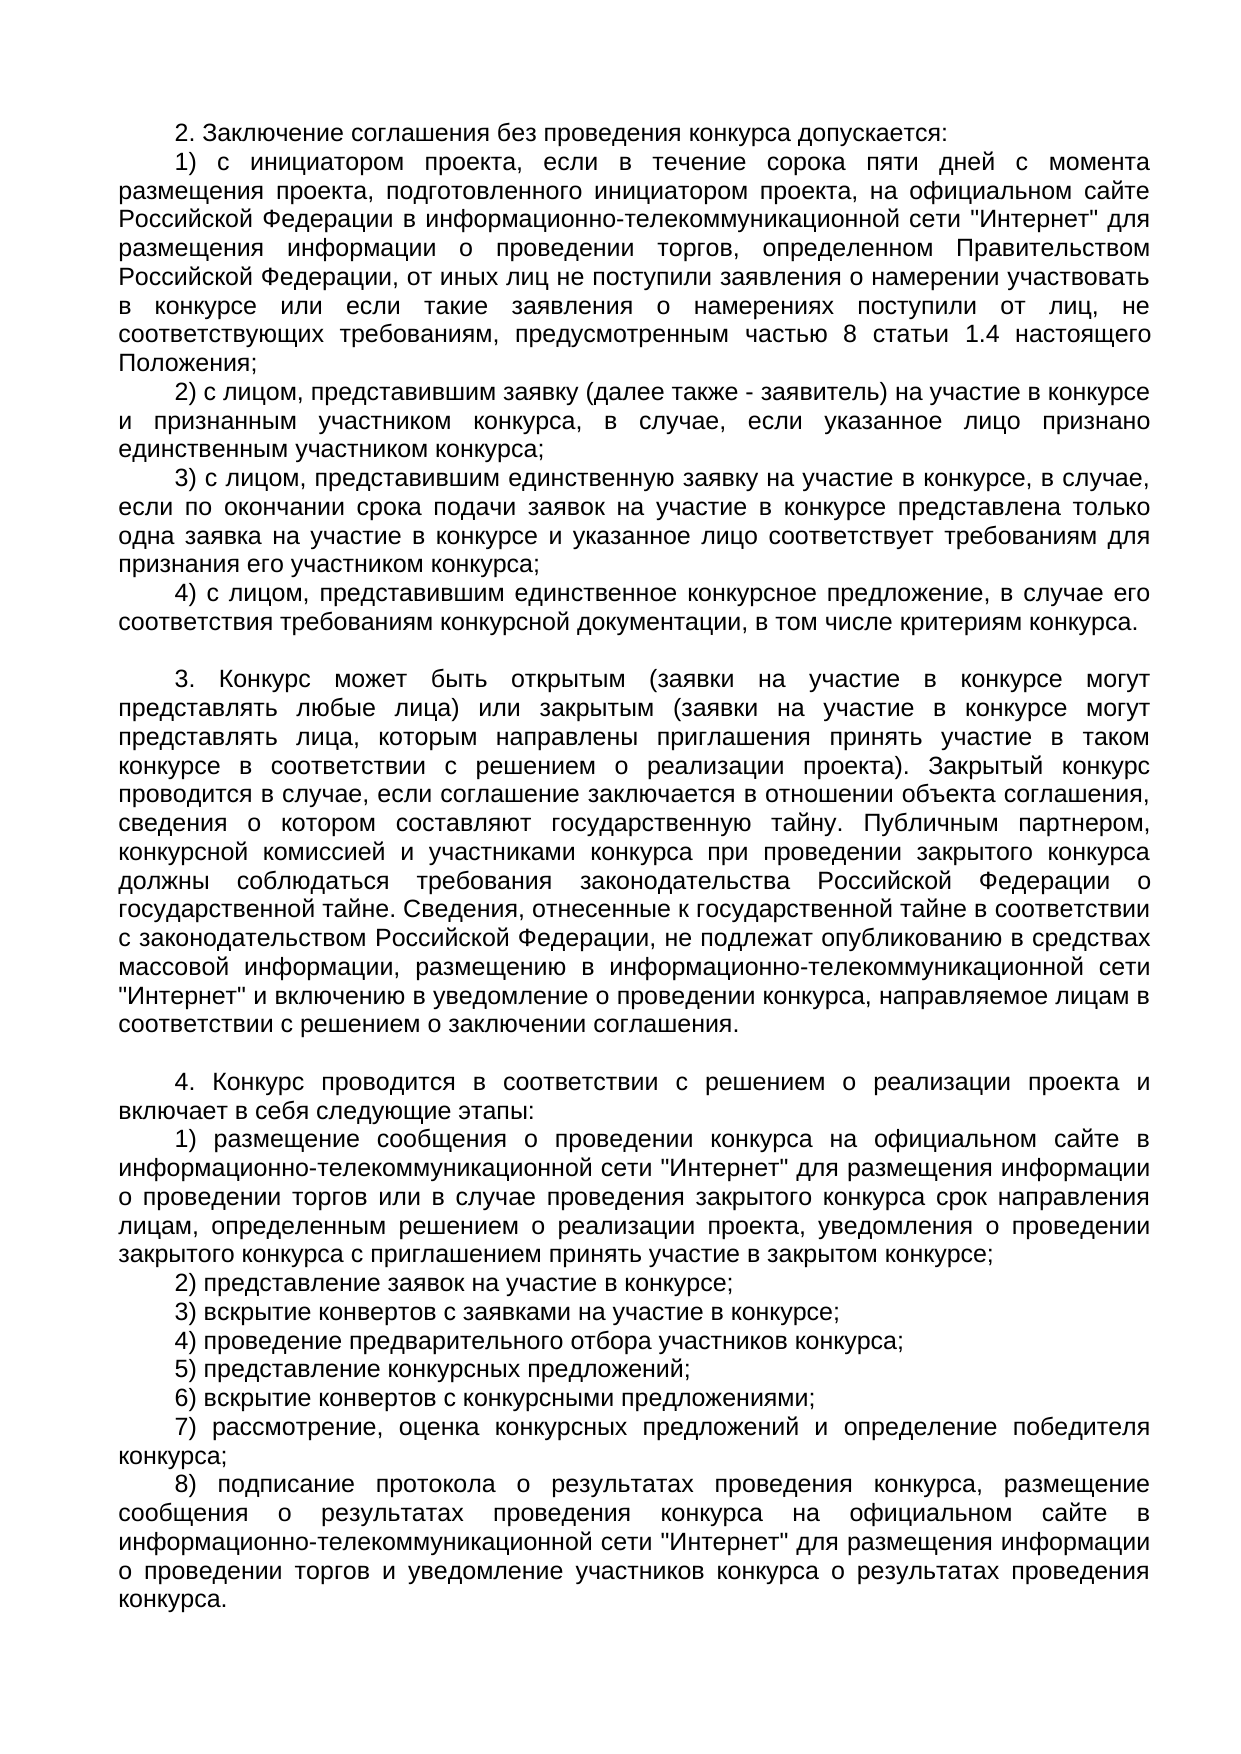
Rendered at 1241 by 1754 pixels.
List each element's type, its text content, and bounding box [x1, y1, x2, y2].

text 4. Конкурс проводится в соответствии с решением о реализации проекта и включает в себя следующие этапы: [118, 1067, 1152, 1124]
text 4) с лицом, представившим единственное конкурсное предложение, в случае его соответствия требованиям конкурсной документации, в том числе критериям конкурса. [118, 578, 1152, 636]
text 2) представление заявок на участие в конкурсе; [118, 1268, 1152, 1297]
text 1) с инициатором проекта, если в течение сорока пяти дней с момента размещения проекта, подготовленного инициатором проекта, на официальном сайте Российской Федерации в информационно-телекоммуникационной сети "Интернет" для размещения информации о проведении торгов, определенном Правительством Российской Федерации, от иных лиц не поступили заявления о намерении участвовать в конкурсе или если такие заявления о намерениях поступили от лиц, не соответствующих требованиям, предусмотренным частью 8 статьи 1.4 настоящего Положения; [118, 147, 1152, 377]
text 1) размещение сообщения о проведении конкурса на официальном сайте в информационно-телекоммуникационной сети "Интернет" для размещения информации о проведении торгов или в случае проведения закрытого конкурса срок направления лицам, определенным решением о реализации проекта, уведомления о проведении закрытого конкурса с приглашением принять участие в закрытом конкурсе; [118, 1124, 1152, 1268]
text 6) вскрытие конвертов с конкурсными предложениями; [118, 1383, 1152, 1412]
text 2. Заключение соглашения без проведения конкурса допускается: [118, 118, 1152, 147]
text 3) с лицом, представившим единственную заявку на участие в конкурсе, в случае, если по окончании срока подачи заявок на участие в конкурсе представлена только одна заявка на участие в конкурсе и указанное лицо соответствует требованиям для признания его участником конкурса; [118, 463, 1152, 578]
text 8) подписание протокола о результатах проведения конкурса, размещение сообщения о результатах проведения конкурса на официальном сайте в информационно-телекоммуникационной сети "Интернет" для размещения информации о проведении торгов и уведомление участников конкурса о результатах проведения конкурса. [118, 1469, 1152, 1613]
text 3) вскрытие конвертов с заявками на участие в конкурсе; [118, 1297, 1152, 1326]
text 5) представление конкурсных предложений; [118, 1354, 1152, 1383]
text 4) проведение предварительного отбора участников конкурса; [118, 1326, 1152, 1354]
text 3. Конкурс может быть открытым (заявки на участие в конкурсе могут представлять любые лица) или закрытым (заявки на участие в конкурсе могут представлять лица, которым направлены приглашения принять участие в таком конкурсе в соответствии с решением о реализации проекта). Закрытый конкурс проводится в случае, если соглашение заключается в отношении объекта соглашения, сведения о котором составляют государственную тайну. Публичным партнером, конкурсной комиссией и участниками конкурса при проведении закрытого конкурса должны соблюдаться требования законодательства Российской Федерации о государственной тайне. Сведения, отнесенные к государственной тайне в соответствии с законодательством Российской Федерации, не подлежат опубликованию в средствах массовой информации, размещению в информационно-телекоммуникационной сети "Интернет" и включению в уведомление о проведении конкурса, направляемое лицам в соответствии с решением о заключении соглашения. [118, 664, 1152, 1038]
text 7) рассмотрение, оценка конкурсных предложений и определение победителя конкурса; [118, 1412, 1152, 1469]
text 2) с лицом, представившим заявку (далее также - заявитель) на участие в конкурсе и признанным участником конкурса, в случае, если указанное лицо признано единственным участником конкурса; [118, 377, 1152, 463]
